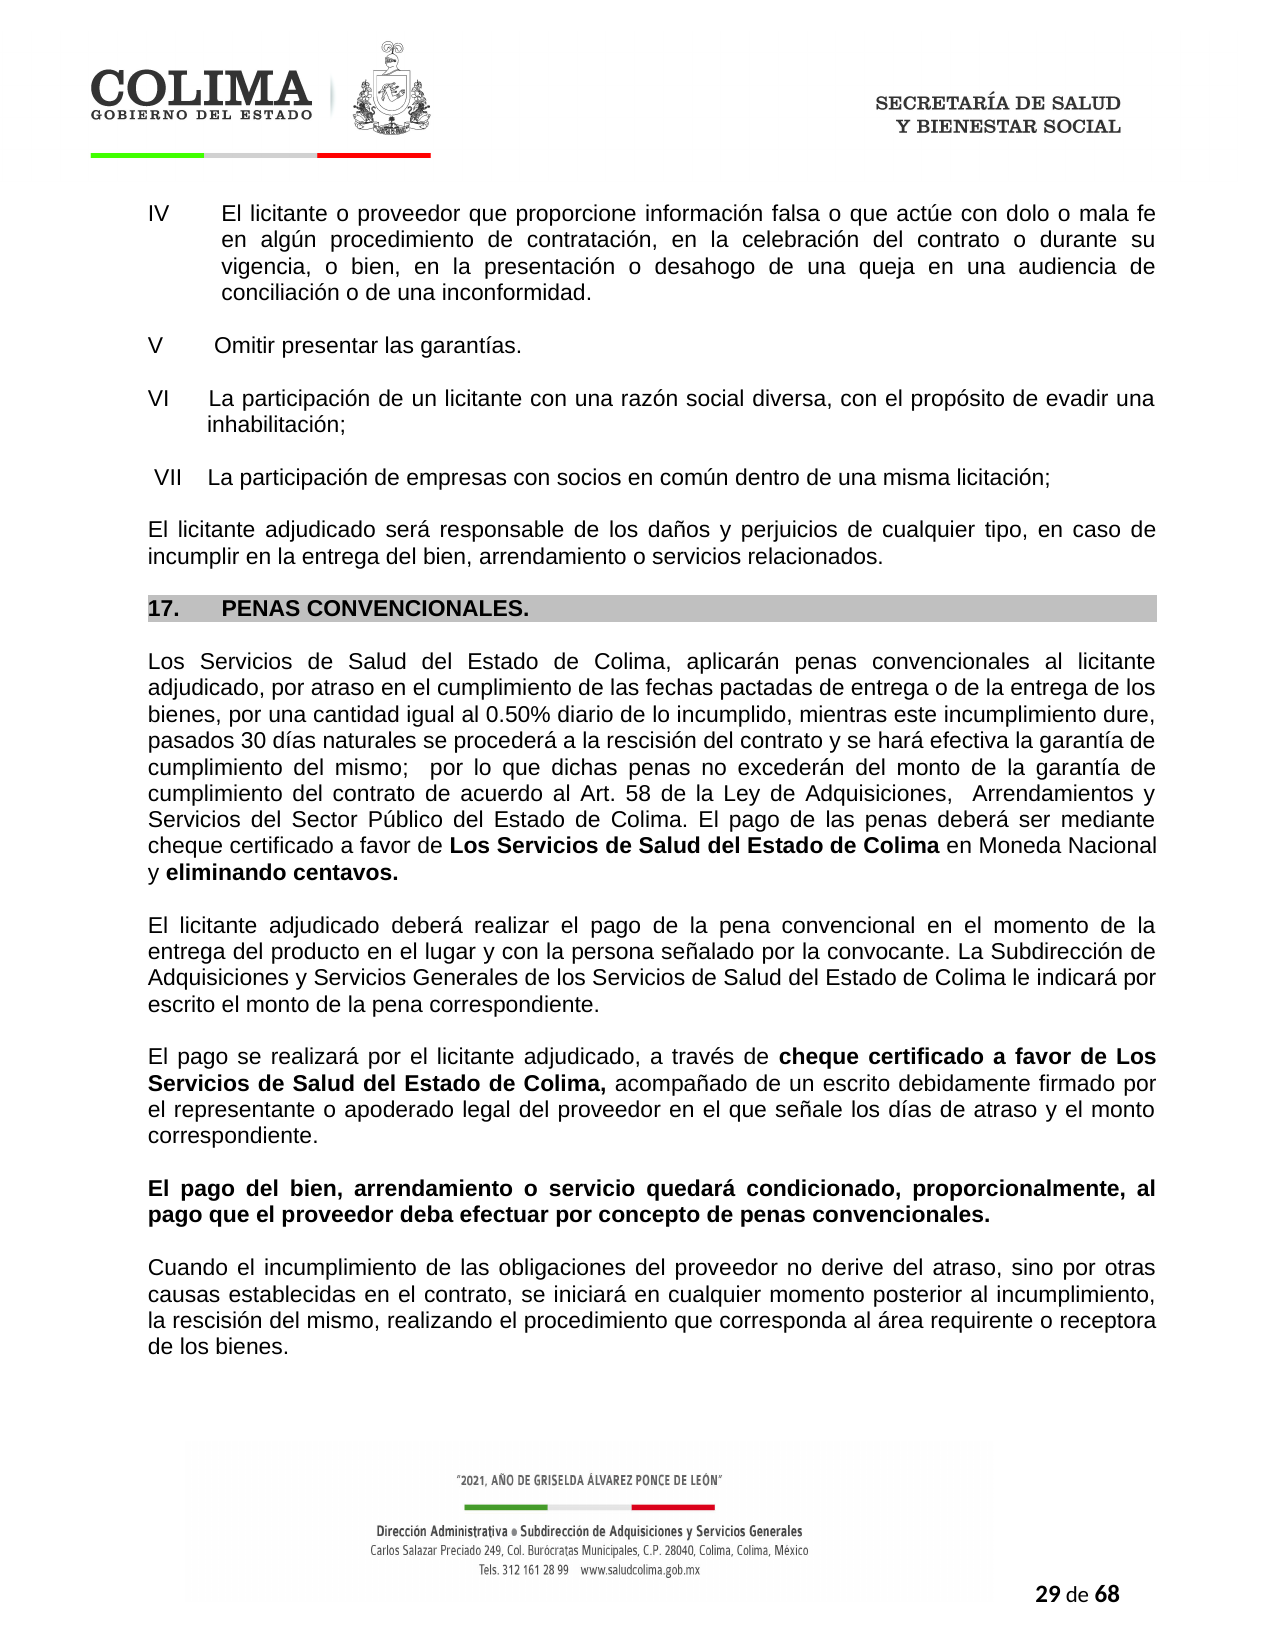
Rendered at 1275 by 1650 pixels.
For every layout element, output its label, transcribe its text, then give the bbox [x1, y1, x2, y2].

picture [0, 31, 1238, 182]
picture [185, 1441, 994, 1602]
text VII La participación de empresas con socios en común dentro de una misma licitación; [148, 463, 1157, 490]
text Los Servicios de Salud del Estado de Colima, aplicarán penas convencionales al licitante adjudicado, por atraso en el cumplimiento de las fechas pactadas de entrega o de la entrega de los bienes, por una cantidad igual al 0.50% diario de lo incumplido, mientras este incumplimiento dure, pasados 30 días naturales se procederá a la rescisión del contrato y se hará efectiva la garantía de cumplimiento del mismo; por lo que dichas penas no excederán del monto de la garantía de cumplimiento del contrato de acuerdo al Art. 58 de la Ley de Adquisiciones, Arrendamientos y Servicios del Sector Público del Estado de Colima. El pago de las penas deberá ser mediante cheque certificado a favor de Los Servicios de Salud del Estado de Colima en Moneda Nacional y eliminando centavos. [148, 648, 1157, 885]
text IV El licitante o proveedor que proporcione información falsa o que actúe con dolo o mala fe en algún procedimiento de contratación, en la celebración del contrato o durante su vigencia, o bien, en la presentación o desahogo de una queja en una audiencia de conciliación o de una inconformidad. [148, 200, 1157, 305]
text El pago del bien, arrendamiento o servicio quedará condicionado, proporcionalmente, al pago que el proveedor deba efectuar por concepto de penas convencionales. [148, 1175, 1157, 1228]
text VI La participación de un licitante con una razón social diversa, con el propósito de evadir una inhabilitación; [148, 384, 1157, 437]
text V Omitir presentar las garantías. [148, 332, 1157, 358]
text 17. PENAS CONVENCIONALES. [148, 595, 1157, 622]
text El licitante adjudicado deberá realizar el pago de la pena convencional en el momento de la entrega del producto en el lugar y con la persona señalado por la convocante. La Subdirección de Adquisiciones y Servicios Generales de los Servicios de Salud del Estado de Colima le indicará por escrito el monto de la pena correspondiente. [148, 912, 1157, 1017]
text El pago se realizará por el licitante adjudicado, a través de cheque certificado a favor de Los Servicios de Salud del Estado de Colima, acompañado de un escrito debidamente firmado por el representante o apoderado legal del proveedor en el que señale los días de atraso y el monto correspondiente. [148, 1043, 1157, 1149]
text Cuando el incumplimiento de las obligaciones del proveedor no derive del atraso, sino por otras causas establecidas en el contrato, se iniciará en cualquier momento posterior al incumplimiento, la rescisión del mismo, realizando el procedimiento que corresponda al área requirente o receptora de los bienes. [148, 1254, 1157, 1359]
text El licitante adjudicado será responsable de los daños y perjuicios de cualquier tipo, en caso de incumplir en la entrega del bien, arrendamiento o servicios relacionados. [148, 516, 1157, 569]
